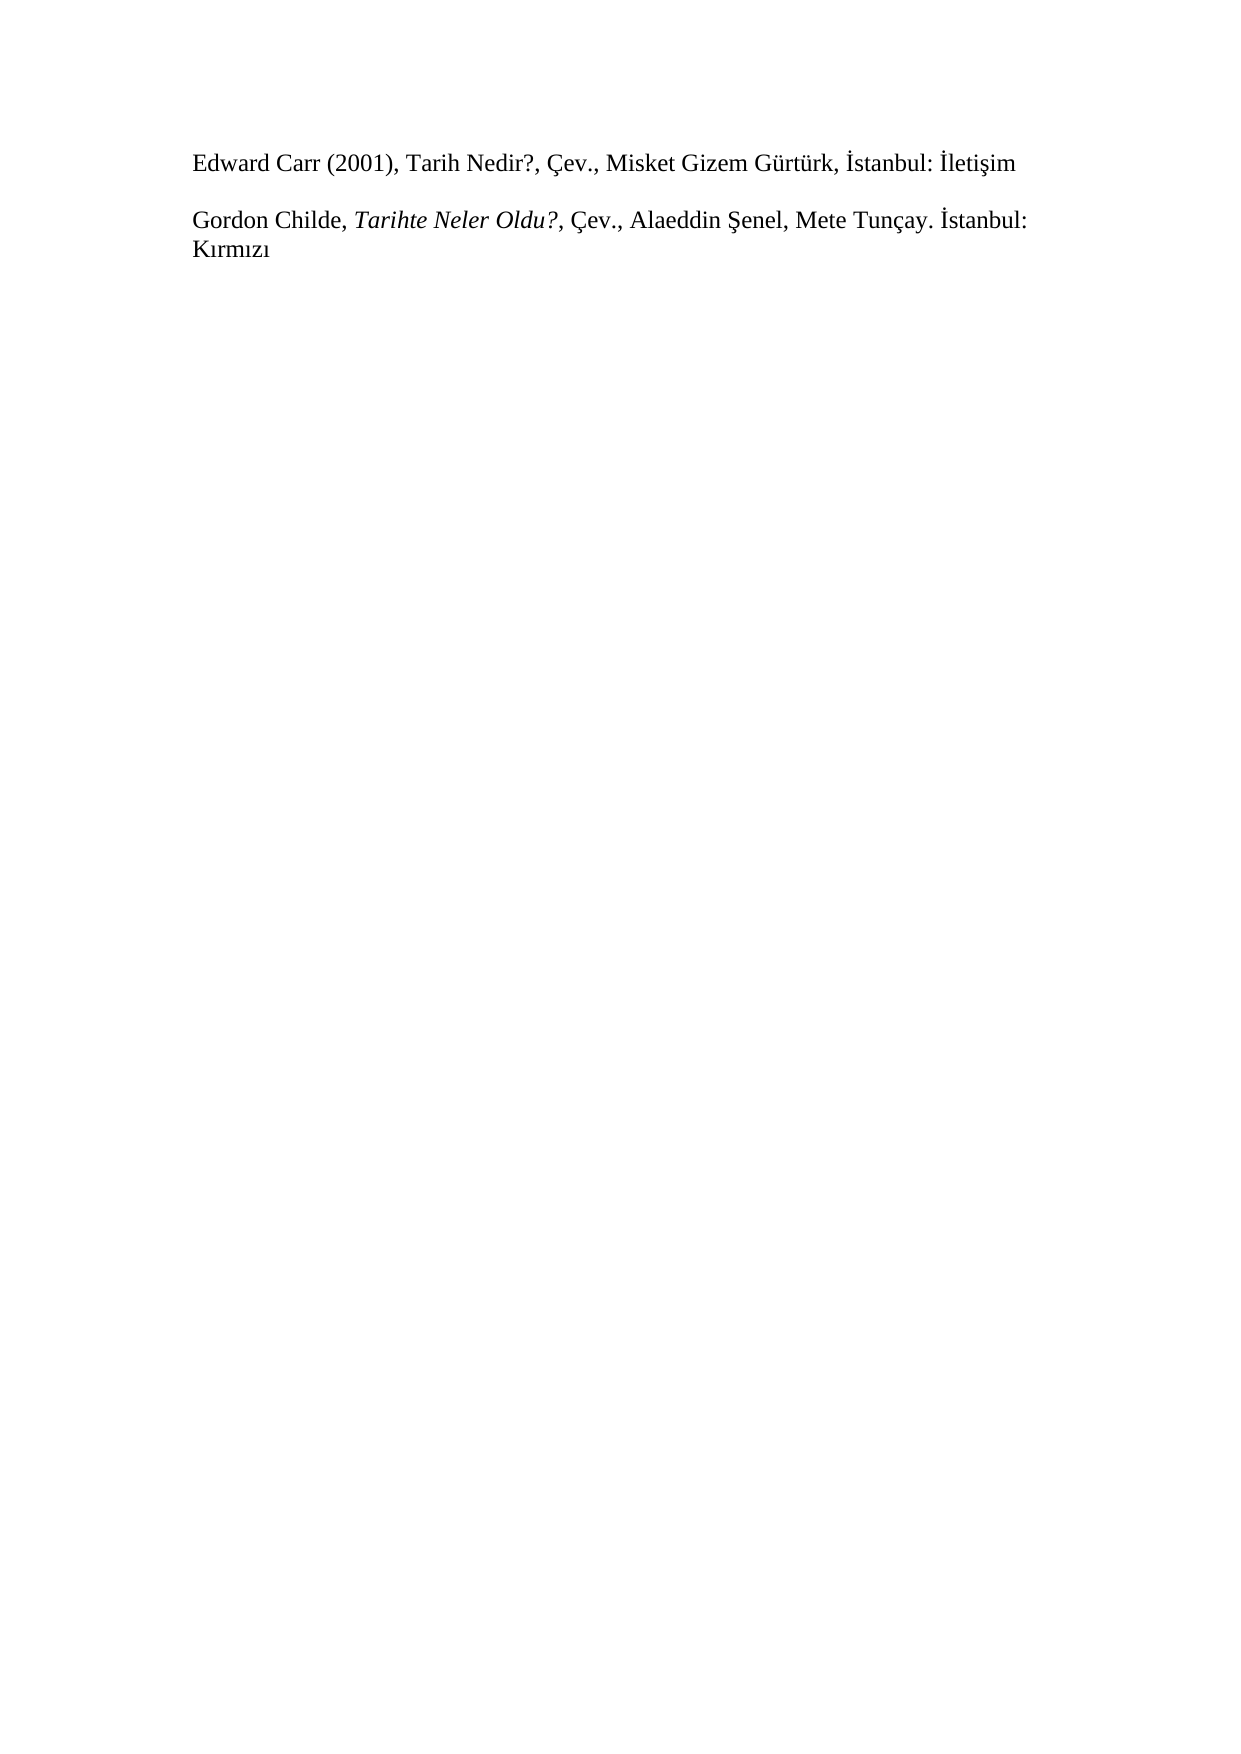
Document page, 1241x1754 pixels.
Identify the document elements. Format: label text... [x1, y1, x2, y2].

text Gordon Childe, Tarihte Neler Oldu?, Çev., Alaeddin Şenel, Mete Tunçay. İstanbul: Kırmızı [192, 205, 1093, 263]
text Edward Carr (2001), Tarih Nedir?, Çev., Misket Gizem Gürtürk, İstanbul: İletişim [192, 148, 1093, 176]
